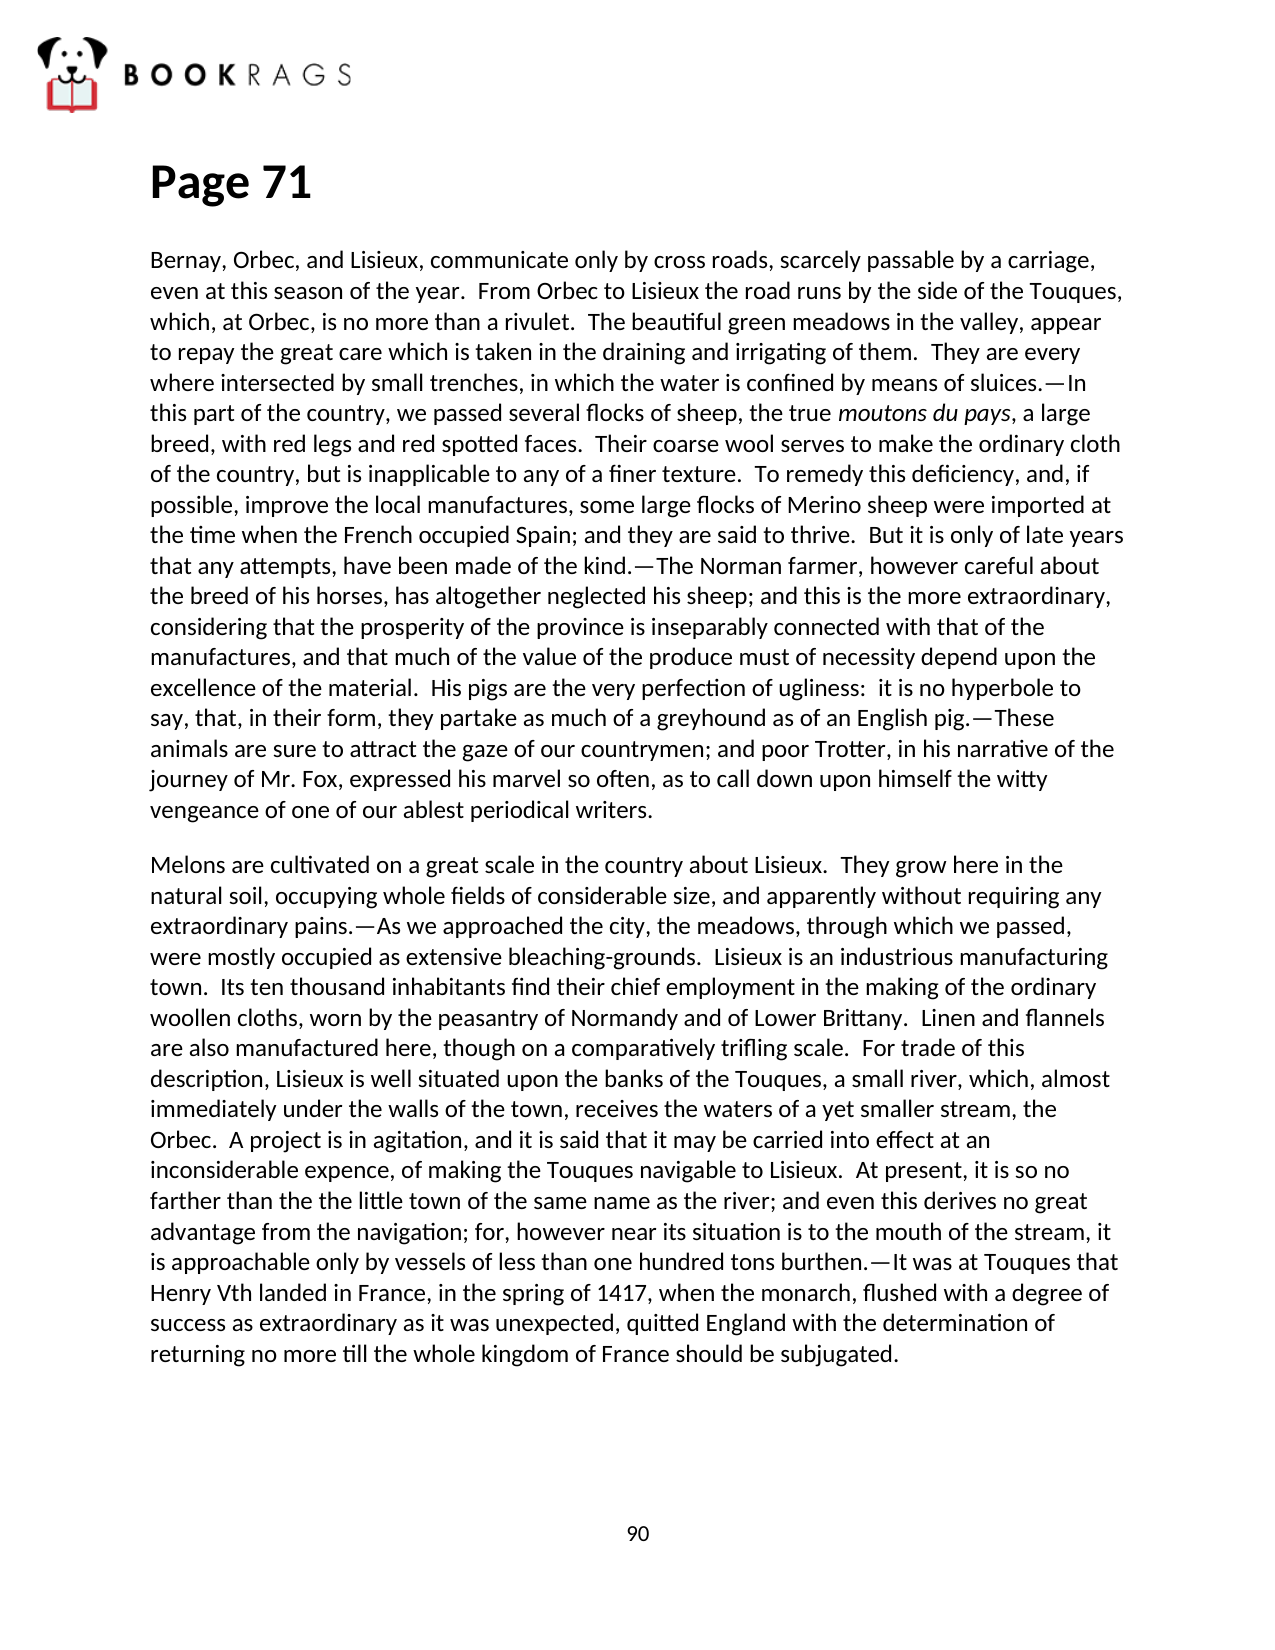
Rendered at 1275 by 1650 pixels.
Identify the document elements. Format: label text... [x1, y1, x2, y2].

text Page 71 [150, 150, 1125, 211]
picture [37, 37, 351, 113]
text Melons are cultivated on a great scale in the country about Lisieux. They grow here in the natural soil, occupying whole fields of considerable size, and apparently without requiring any extraordinary pains.—­As we approached the city, the meadows, through which we passed, were mostly occupied as extensive bleaching-grounds. Lisieux is an industrious manufacturing town. Its ten thousand inhabitants find their chief employment in the making of the ordinary woollen cloths, worn by the peasantry of Normandy and of Lower Brittany. Linen and flannels are also manufactured here, though on a comparatively trifling scale. For trade of this description, Lisieux is well situated upon the banks of the Touques, a small river, which, almost immediately under the walls of the town, receives the waters of a yet smaller stream, the Orbec. A project is in agitation, and it is said that it may be carried into effect at an inconsiderable expence, of making the Touques navigable to Lisieux. At present, it is so no farther than the the little town of the same name as the river; and even this derives no great advantage from the navigation; for, however near its situation is to the mouth of the stream, it is approachable only by vessels of less than one hundred tons burthen.—­It was at Touques that Henry Vth landed in France, in the spring of 1417, when the monarch, flushed with a degree of success as extraordinary as it was unexpected, quitted England with the determination of returning no more till the whole kingdom of France should be subjugated. [150, 849, 1125, 1368]
text Bernay, Orbec, and Lisieux, communicate only by cross roads, scarcely passable by a carriage, even at this season of the year. From Orbec to Lisieux the road runs by the side of the Touques, which, at Orbec, is no more than a rivulet. The beautiful green meadows in the valley, appear to repay the great care which is taken in the draining and irrigating of them. They are every where intersected by small trenches, in which the water is confined by means of sluices.—­In this part of the country, we passed several flocks of sheep, the true moutons du pays, a large breed, with red legs and red spotted faces. Their coarse wool serves to make the ordinary cloth of the country, but is inapplicable to any of a finer texture. To remedy this deficiency, and, if possible, improve the local manufactures, some large flocks of Merino sheep were imported at the time when the French occupied Spain; and they are said to thrive. But it is only of late years that any attempts, have been made of the kind.—­The Norman farmer, however careful about the breed of his horses, has altogether neglected his sheep; and this is the more extraordinary, considering that the prosperity of the province is inseparably connected with that of the manufactures, and that much of the value of the produce must of necessity depend upon the excellence of the material. His pigs are the very perfection of ugliness: it is no hyperbole to say, that, in their form, they partake as much of a greyhound as of an English pig.—­These animals are sure to attract the gaze of our countrymen; and poor Trotter, in his narrative of the journey of Mr. Fox, expressed his marvel so often, as to call down upon himself the witty vengeance of one of our ablest periodical writers. [150, 244, 1125, 824]
